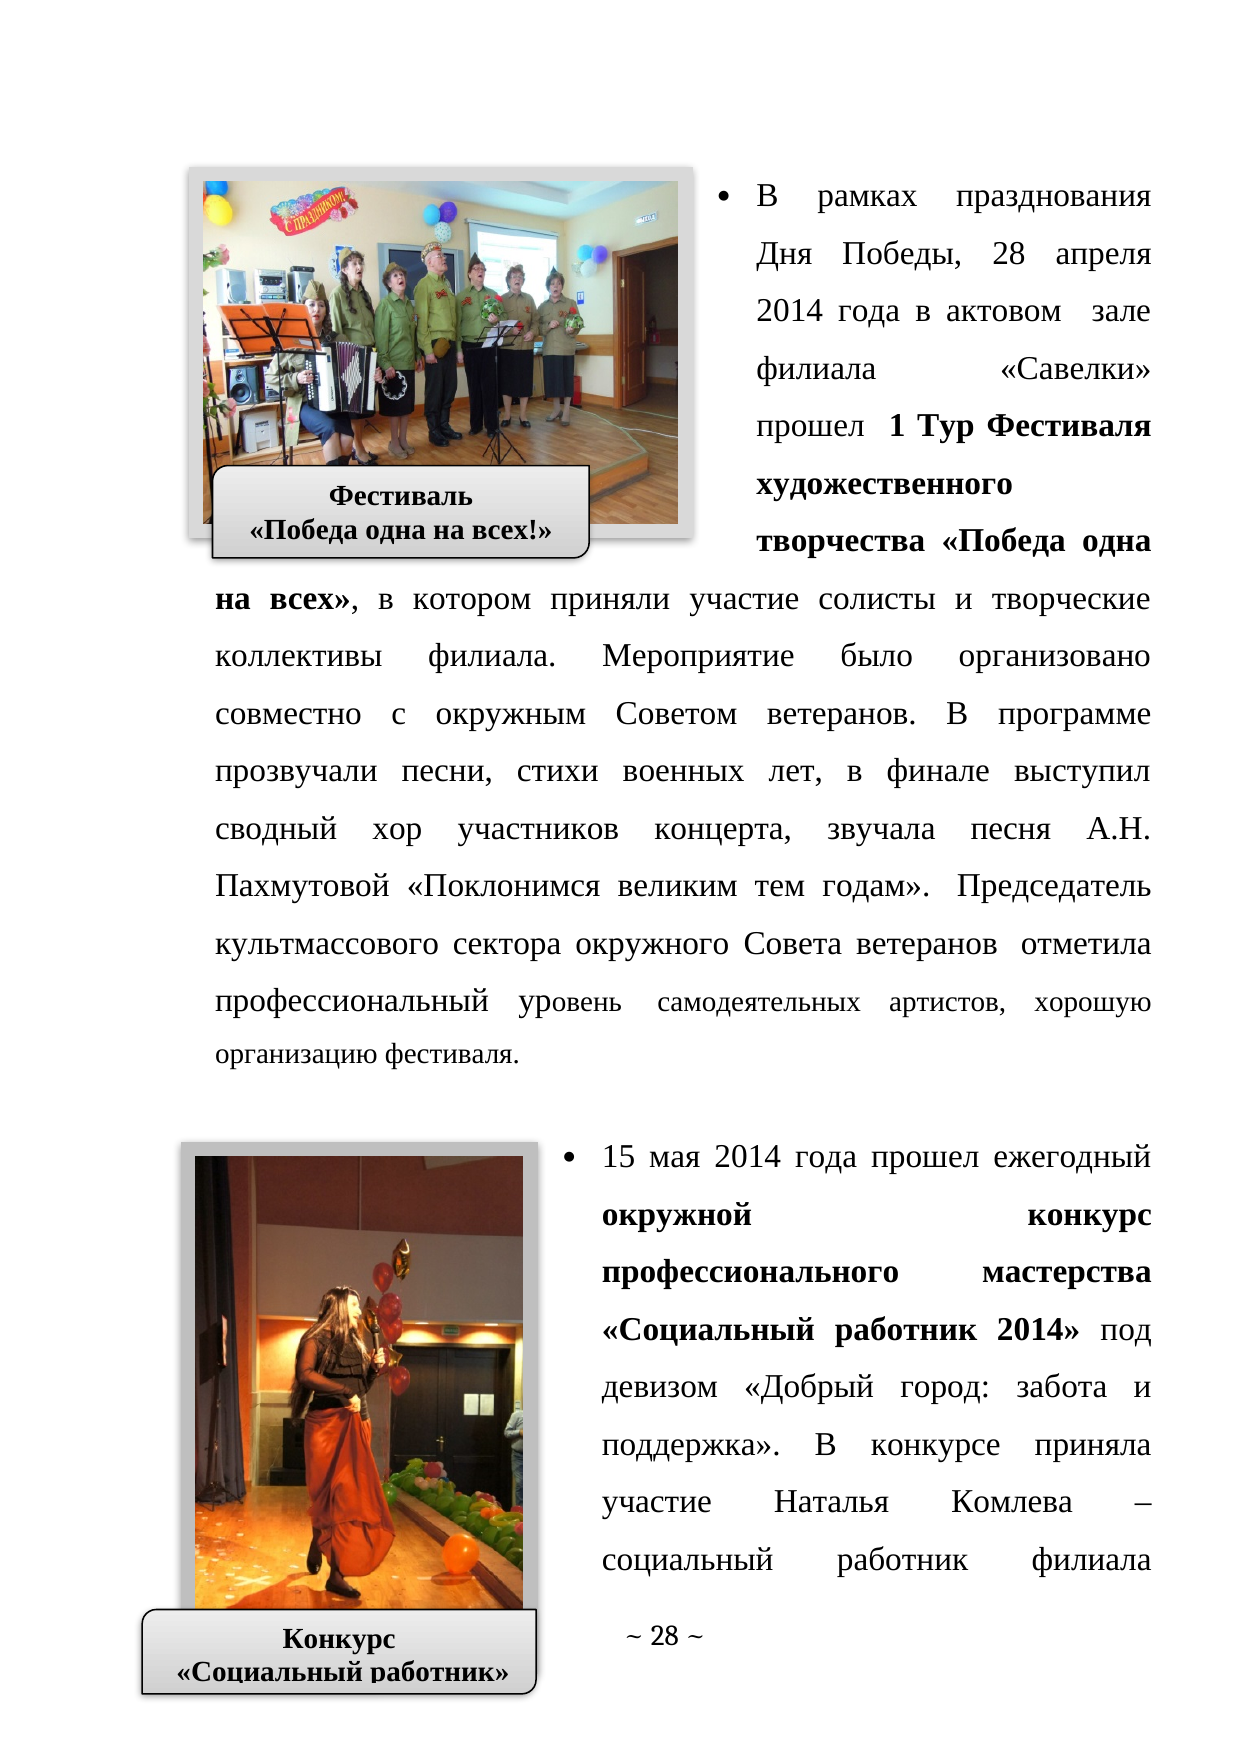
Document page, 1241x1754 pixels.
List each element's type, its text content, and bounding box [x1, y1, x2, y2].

list В рамках празднования Дня Победы, 28 апреля 2014 года в актовом зале филиала «Савелки» прошел 1 Тур Фестиваля художественного творчества «Победа одна на всех», в котором приняли участие солисты и творческие коллективы филиала. Мероприятие было организовано совместно с окружным Советом ветеранов. В программе прозвучали песни, стихи военных лет, в финале выступил сводный хор участников концерта, звучала песня А.Н. Пахмутовой «Поклонимся великим тем годам». Председатель культмассового сектора окружного Совета ветеранов отметила профессиональный уровень самодеятельных артистов, хорошую организацию фестиваля. [177, 176, 1152, 1069]
picture [195, 1577, 523, 1608]
